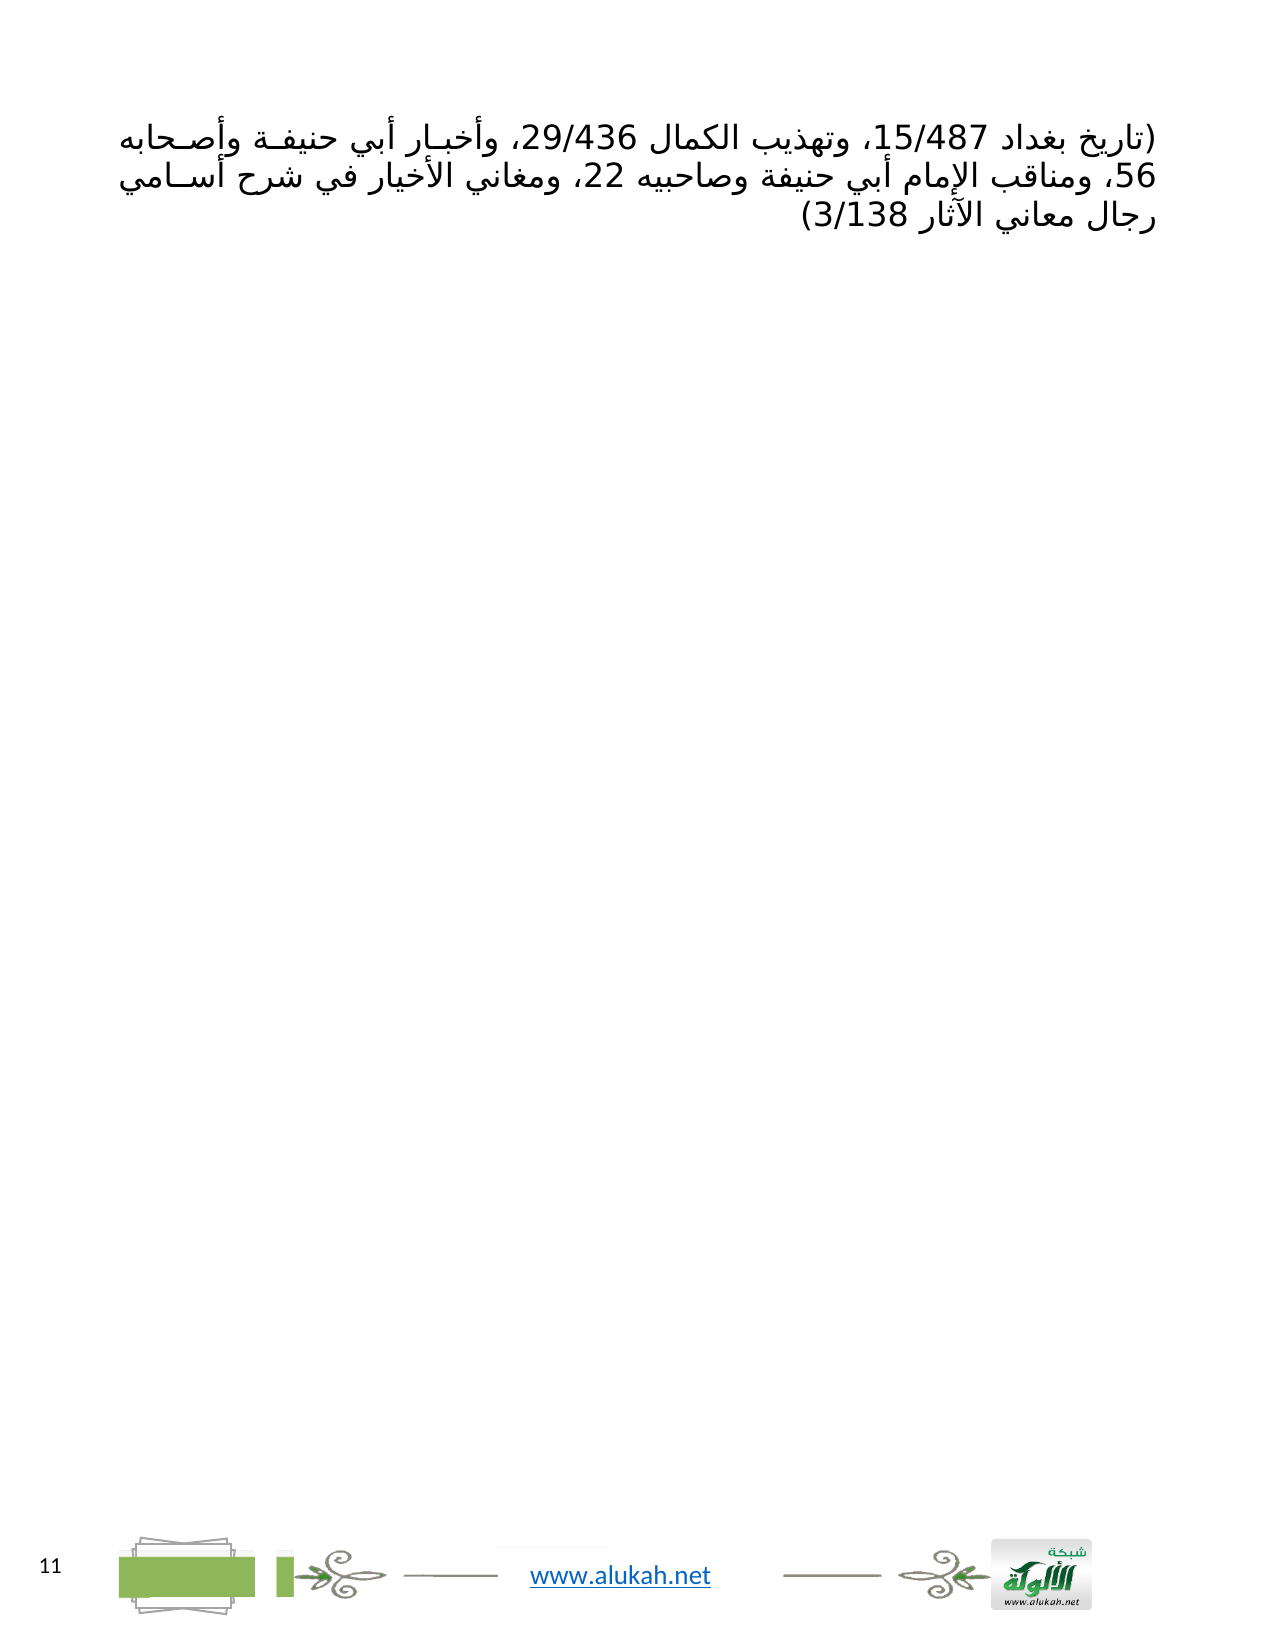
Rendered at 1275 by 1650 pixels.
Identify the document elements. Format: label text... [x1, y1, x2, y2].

picture [117, 1535, 1093, 1617]
text (تاريخ بغداد 15/487، وتهذيب الكمال 29/436، وأخبار أبي حنيفة وأصحابه 56، ومناقب الإمام أبي حنيفة وصاحبيه 22، ومغاني الأخيار في شرح أسامي رجال معاني الآثار 3/138) [118, 118, 1157, 235]
